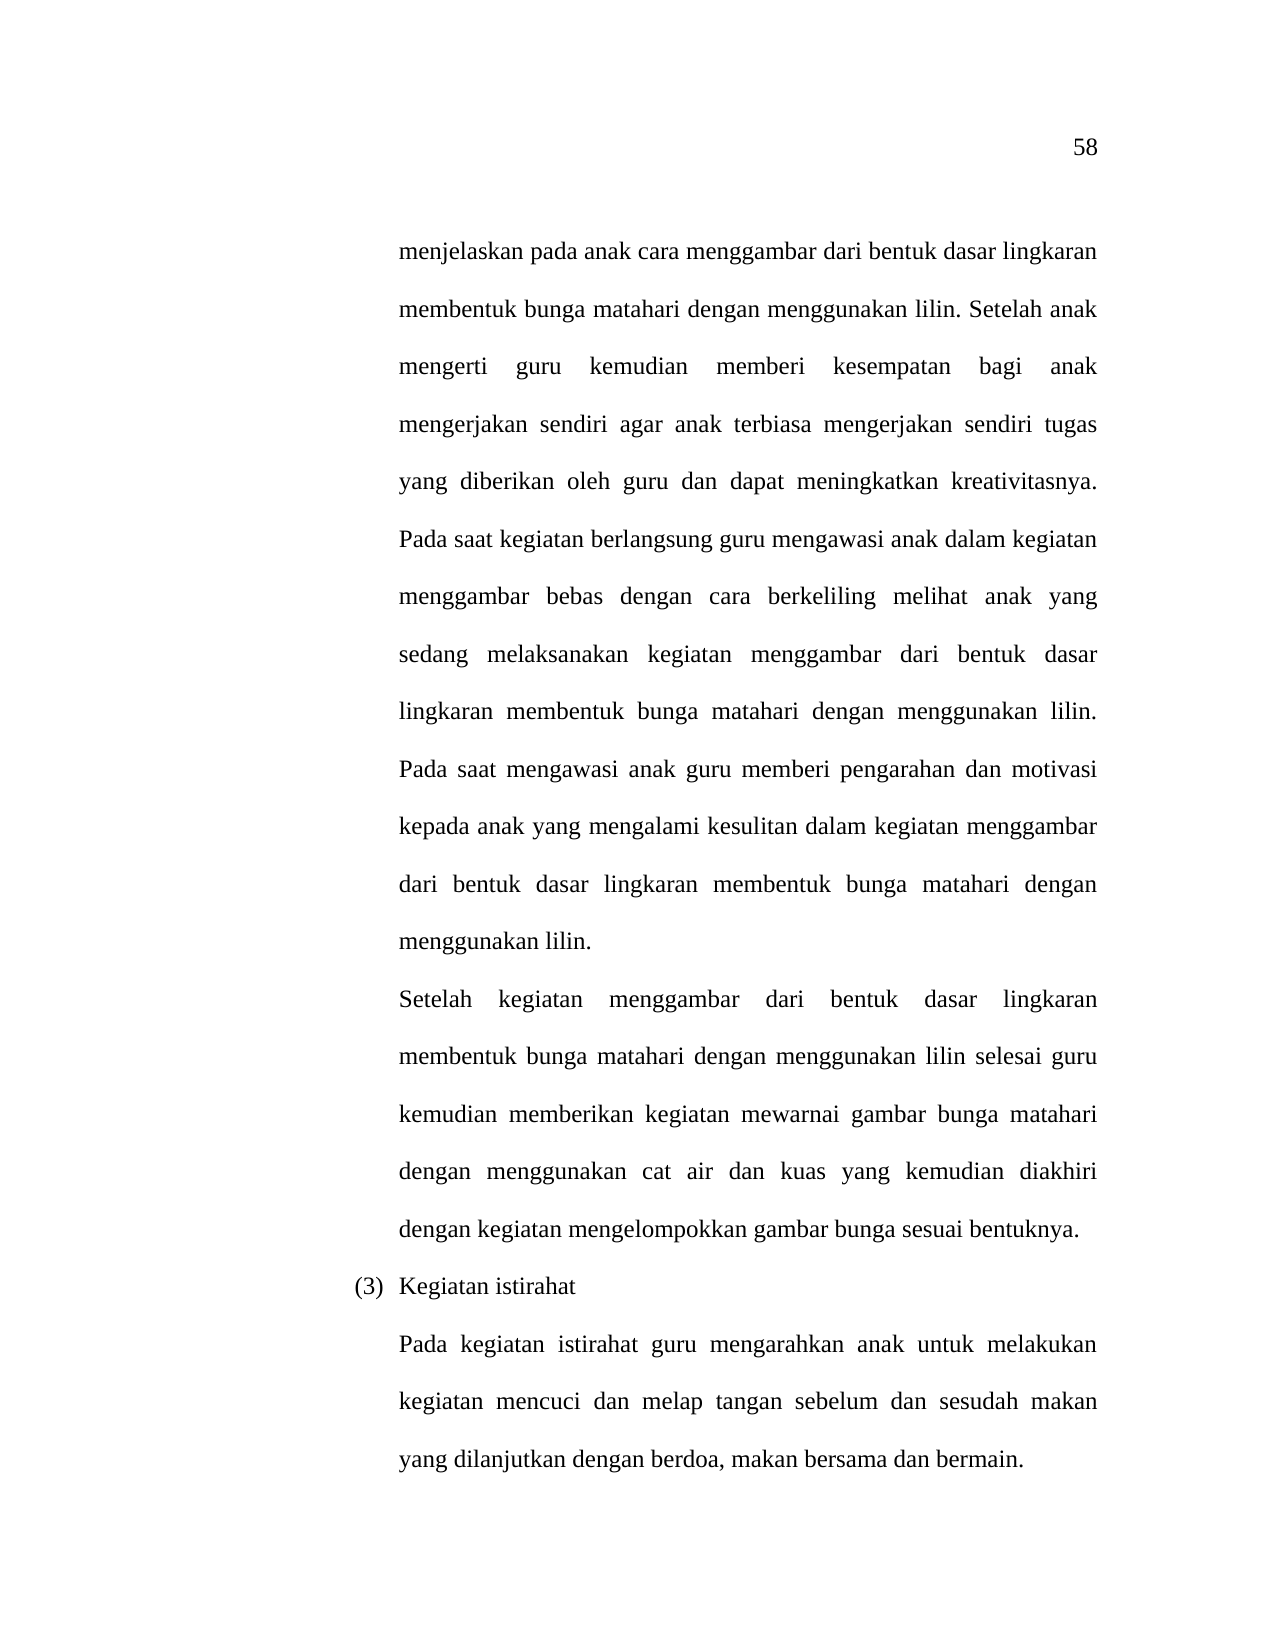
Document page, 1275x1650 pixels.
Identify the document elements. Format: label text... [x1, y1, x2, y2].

list Kegiatan istirahat [354, 1271, 1098, 1300]
list Setelah kegiatan menggambar dari bentuk dasar lingkaran membentuk bunga matahari dengan menggunakan lilin selesai guru kemudian memberikan kegiatan mewarnai gambar bunga matahari dengan menggunakan cat air dan kuas yang kemudian diakhiri dengan kegiatan mengelompokkan gambar bunga sesuai bentuknya. [399, 984, 1098, 1242]
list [399, 236, 1098, 955]
list Pada kegiatan istirahat guru mengarahkan anak untuk melakukan kegiatan mencuci dan melap tangan sebelum dan sesudah makan yang dilanjutkan dengan berdoa, makan bersama dan bermain. [399, 1329, 1098, 1472]
